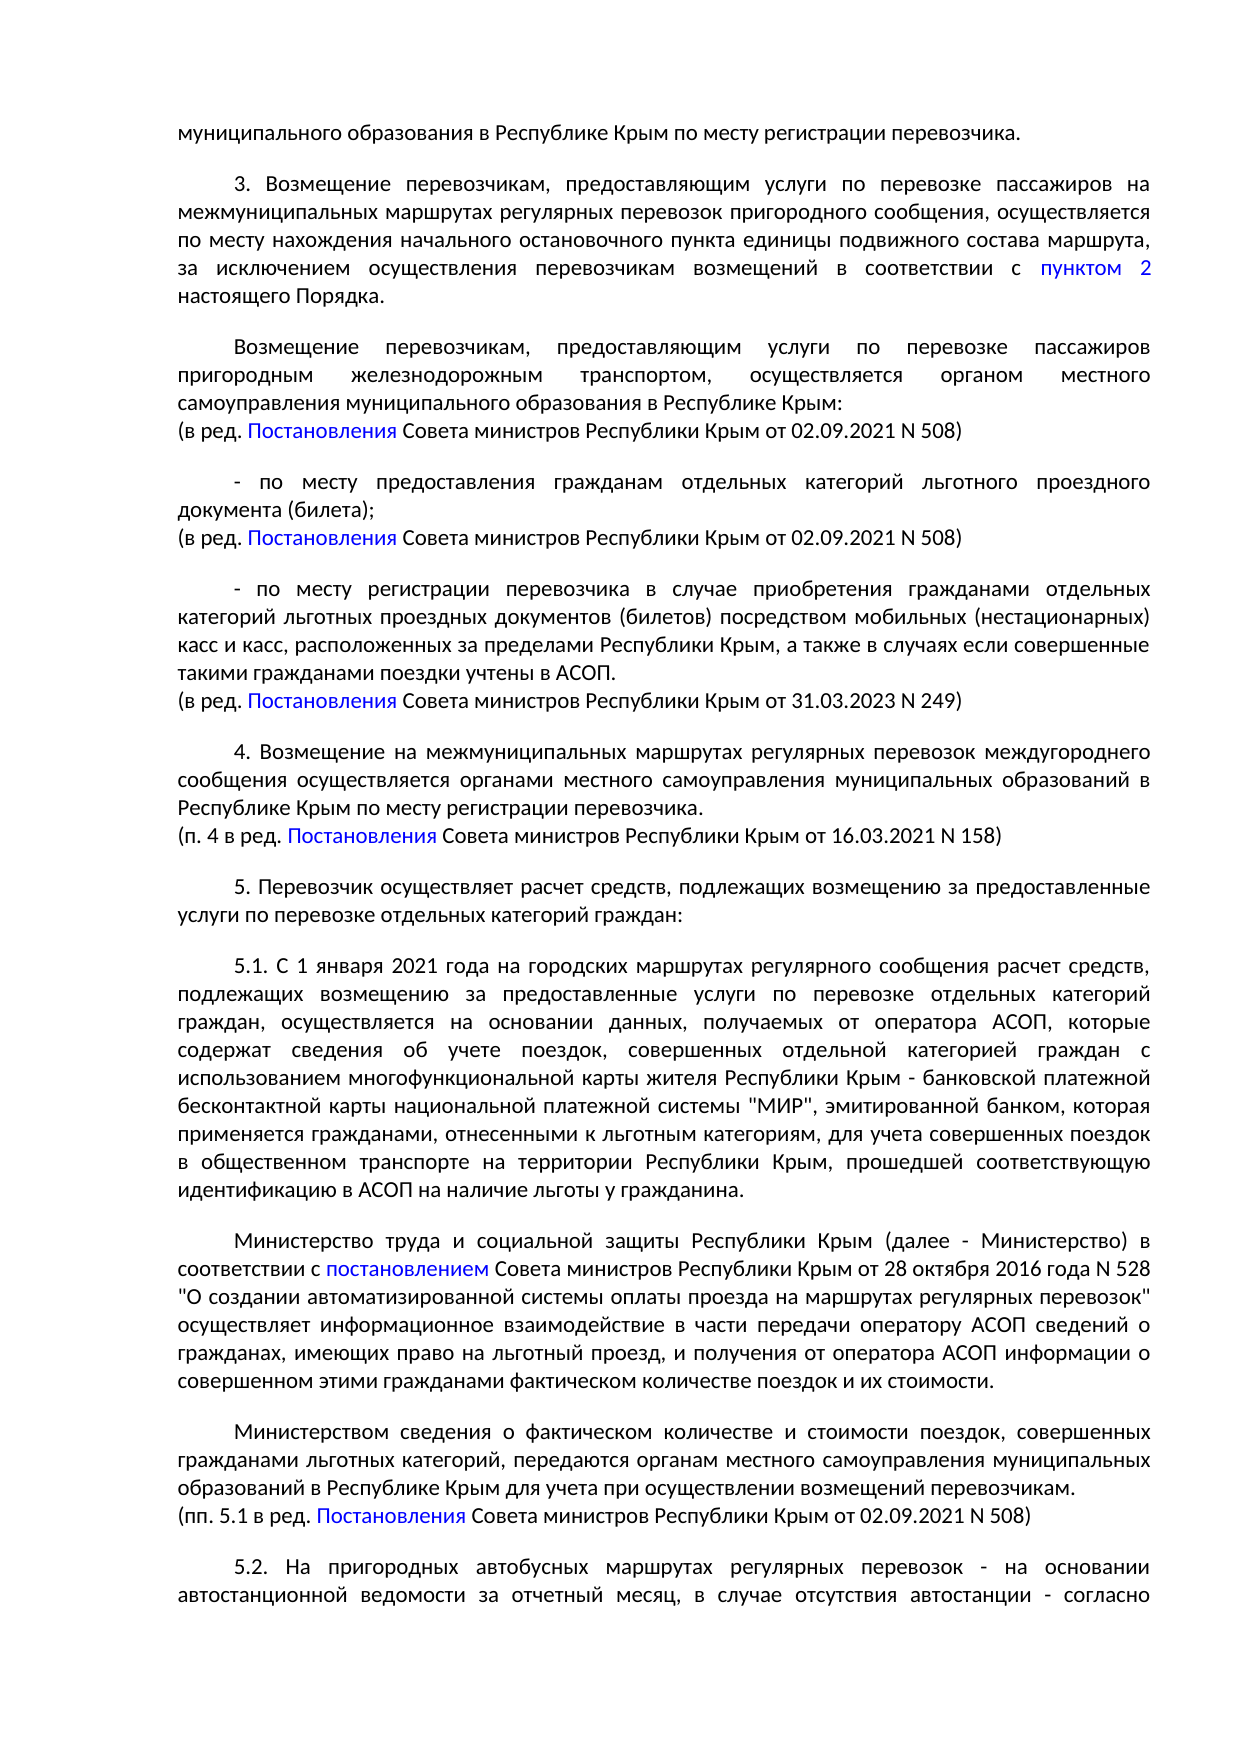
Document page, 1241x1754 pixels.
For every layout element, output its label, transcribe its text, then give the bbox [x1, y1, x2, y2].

text (в ред. Постановления Совета министров Республики Крым от 31.03.2023 N 249) [177, 686, 1152, 714]
text Министерство труда и социальной защиты Республики Крым (далее - Министерство) в соответствии с постановлением Совета министров Республики Крым от 28 октября 2016 года N 528 "О создании автоматизированной системы оплаты проезда на маршрутах регулярных перевозок" осуществляет информационное взаимодействие в части передачи оператору АСОП сведений о гражданах, имеющих право на льготный проезд, и получения от оператора АСОП информации о совершенном этими гражданами фактическом количестве поездок и их стоимости. [177, 1226, 1152, 1394]
text Возмещение перевозчикам, предоставляющим услуги по перевозке пассажиров пригородным железнодорожным транспортом, осуществляется органом местного самоуправления муниципального образования в Республике Крым: [177, 332, 1152, 416]
text (п. 4 в ред. Постановления Совета министров Республики Крым от 16.03.2021 N 158) [177, 821, 1152, 849]
text - по месту регистрации перевозчика в случае приобретения гражданами отдельных категорий льготных проездных документов (билетов) посредством мобильных (нестационарных) касс и касс, расположенных за пределами Республики Крым, а также в случаях если совершенные такими гражданами поездки учтены в АСОП. [177, 574, 1152, 686]
text 3. Возмещение перевозчикам, предоставляющим услуги по перевозке пассажиров на межмуниципальных маршрутах регулярных перевозок пригородного сообщения, осуществляется по месту нахождения начального остановочного пункта единицы подвижного состава маршрута, за исключением осуществления перевозчикам возмещений в соответствии с пунктом 2 настоящего Порядка. [177, 169, 1152, 309]
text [177, 1552, 1152, 1608]
text 4. Возмещение на межмуниципальных маршрутах регулярных перевозок междугороднего сообщения осуществляется органами местного самоуправления муниципальных образований в Республике Крым по месту регистрации перевозчика. [177, 737, 1152, 821]
text 5.1. С 1 января 2021 года на городских маршрутах регулярного сообщения расчет средств, подлежащих возмещению за предоставленные услуги по перевозке отдельных категорий граждан, осуществляется на основании данных, получаемых от оператора АСОП, которые содержат сведения об учете поездок, совершенных отдельной категорией граждан с использованием многофункциональной карты жителя Республики Крым - банковской платежной бесконтактной карты национальной платежной системы "МИР", эмитированной банком, которая применяется гражданами, отнесенными к льготным категориям, для учета совершенных поездок в общественном транспорте на территории Республики Крым, прошедшей соответствующую идентификацию в АСОП на наличие льготы у гражданина. [177, 951, 1152, 1203]
text (пп. 5.1 в ред. Постановления Совета министров Республики Крым от 02.09.2021 N 508) [177, 1501, 1152, 1529]
text (в ред. Постановления Совета министров Республики Крым от 02.09.2021 N 508) [177, 523, 1152, 551]
text - по месту предоставления гражданам отдельных категорий льготного проездного документа (билета); [177, 467, 1152, 523]
text Министерством сведения о фактическом количестве и стоимости поездок, совершенных гражданами льготных категорий, передаются органам местного самоуправления муниципальных образований в Республике Крым для учета при осуществлении возмещений перевозчикам. [177, 1417, 1152, 1501]
text 5. Перевозчик осуществляет расчет средств, подлежащих возмещению за предоставленные услуги по перевозке отдельных категорий граждан: [177, 872, 1152, 928]
text (в ред. Постановления Совета министров Республики Крым от 02.09.2021 N 508) [177, 416, 1152, 444]
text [177, 118, 1152, 146]
